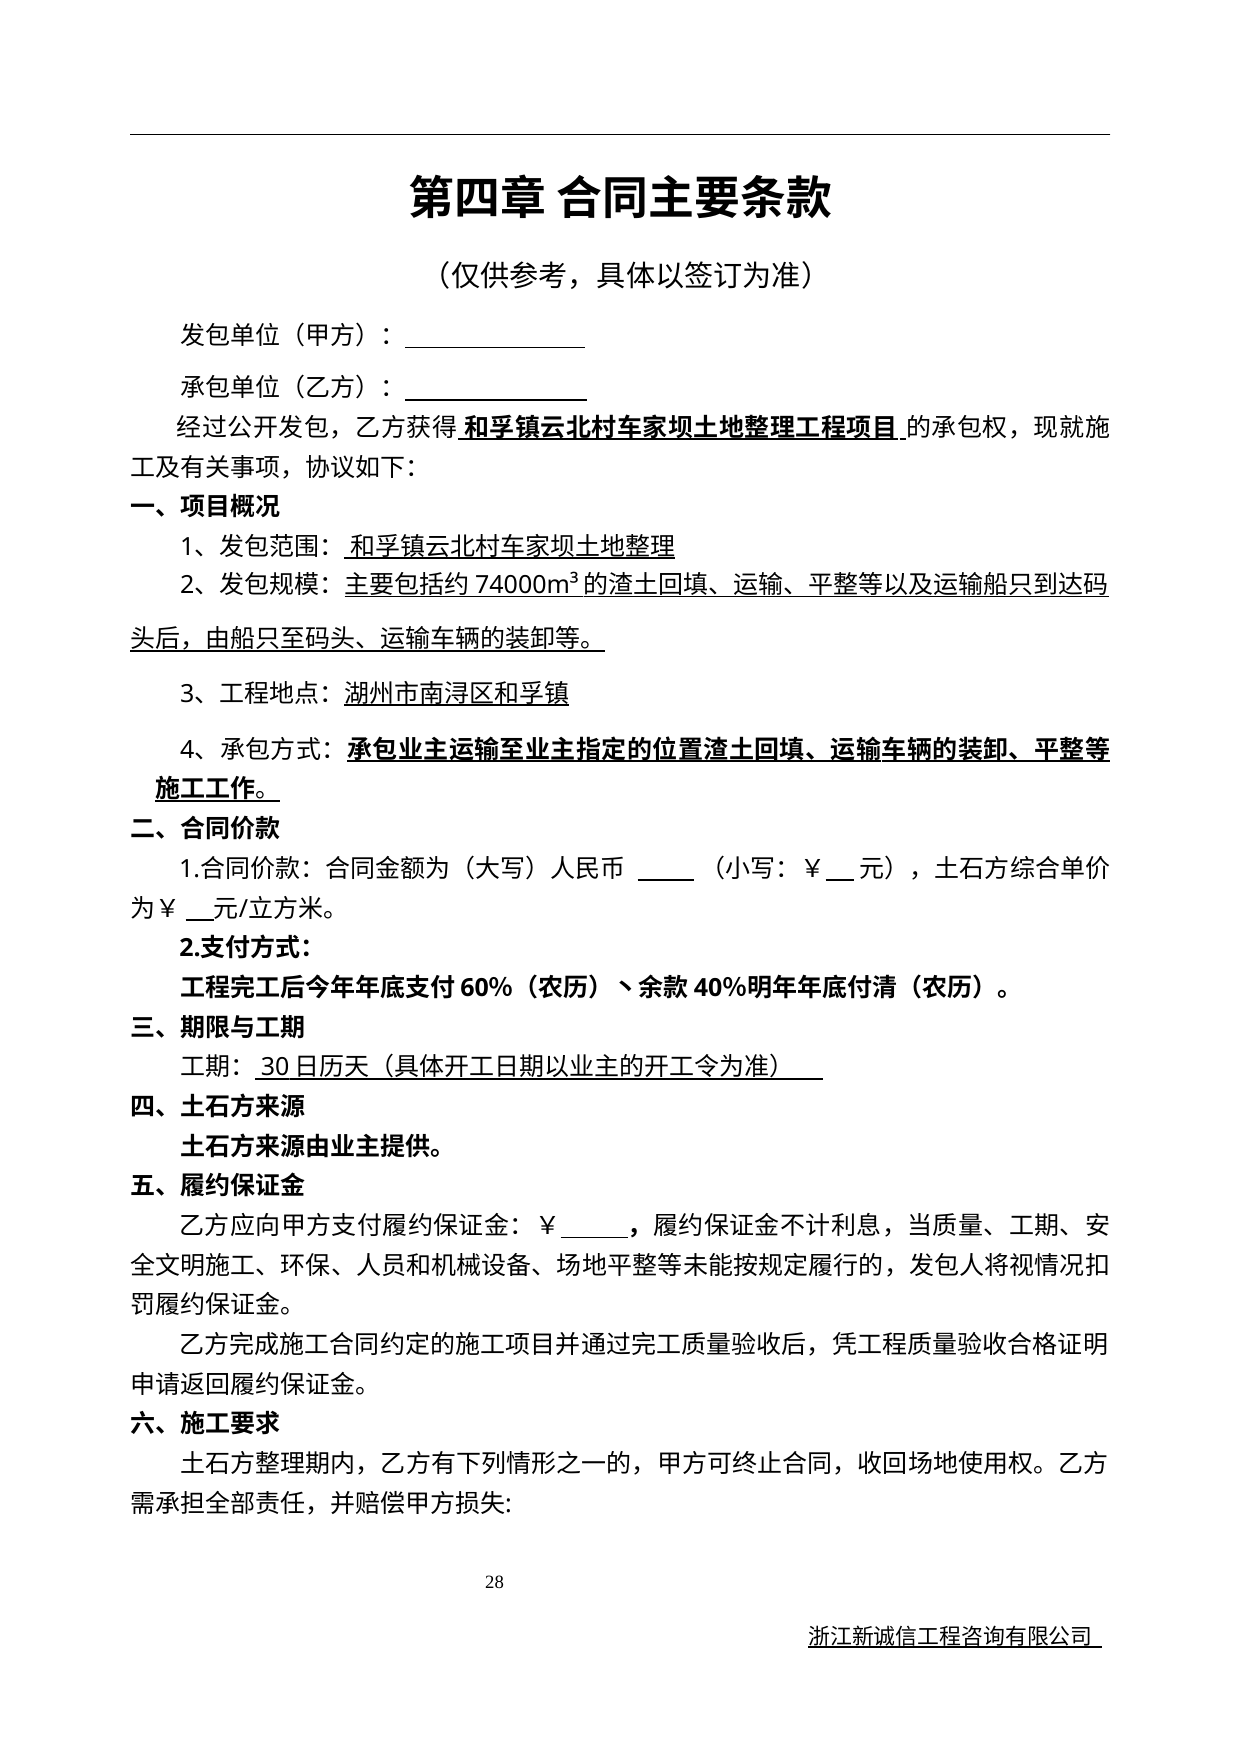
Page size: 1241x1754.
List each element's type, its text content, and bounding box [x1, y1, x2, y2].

text 土石方整理期内，乙方有下列情形之一的，甲方可终止合同，收回场地使用权。乙方需承担全部责任，并赔偿甲方损失: [130, 1442, 1110, 1521]
text 三、期限与工期 [130, 1005, 1110, 1045]
text 经过公开发包，乙方获得 和孚镇云北村车家坝土地整理工程项目 的承包权，现就施工及有关事项，协议如下： [130, 406, 1110, 485]
text 1、发包范围： 和孚镇云北村车家坝土地整理 [180, 525, 1110, 564]
text 2.支付方式： [130, 926, 1110, 966]
text 承包单位（乙方）： [130, 366, 1110, 406]
text 土石方来源由业主提供。 [130, 1124, 1110, 1164]
text 乙方应向甲方支付履约保证金：￥ ，履约保证金不计利息，当质量、工期、安全文明施工、环保、人员和机械设备、场地平整等未能按规定履行的，发包人将视情况扣罚履约保证金。 [130, 1204, 1110, 1323]
text 4、承包方式：承包业主运输至业主指定的位置渣土回填、运输车辆的装卸、平整等施工工作。 [155, 728, 1110, 807]
text 二、合同价款 [130, 807, 1110, 847]
text 乙方完成施工合同约定的施工项目并通过完工质量验收后，凭工程质量验收合格证明申请返回履约保证金。 [130, 1323, 1110, 1402]
text 工程完工后今年年底支付60％（农历）丶余款40％明年年底付清（农历）。 [130, 966, 1110, 1005]
text 一、项目概况 [130, 485, 1110, 525]
text 五、履约保证金 [130, 1164, 1110, 1204]
text 六、施工要求 [130, 1402, 1110, 1442]
text （仅供参考，具体以签订为准） [130, 234, 1110, 314]
text 2、发包规模：主要包括约74000m³的渣土回填、运输、平整等以及运输船只到达码头后，由船只至码头、运输车辆的装卸等。 [130, 564, 1110, 655]
text 发包单位（甲方）： [130, 314, 1110, 353]
list 合同主要条款 [130, 155, 1110, 234]
text 1.合同价款：合同金额为（大写）人民币 （小写：￥ 元），土石方综合单价为￥ 元/立方米。 [130, 847, 1110, 926]
text 3、工程地点：湖州市南浔区和孚镇 [130, 673, 1110, 709]
text 工期： 30日历天（具体开工日期以业主的开工令为准） [130, 1045, 1110, 1085]
text 四、土石方来源 [130, 1085, 1110, 1124]
